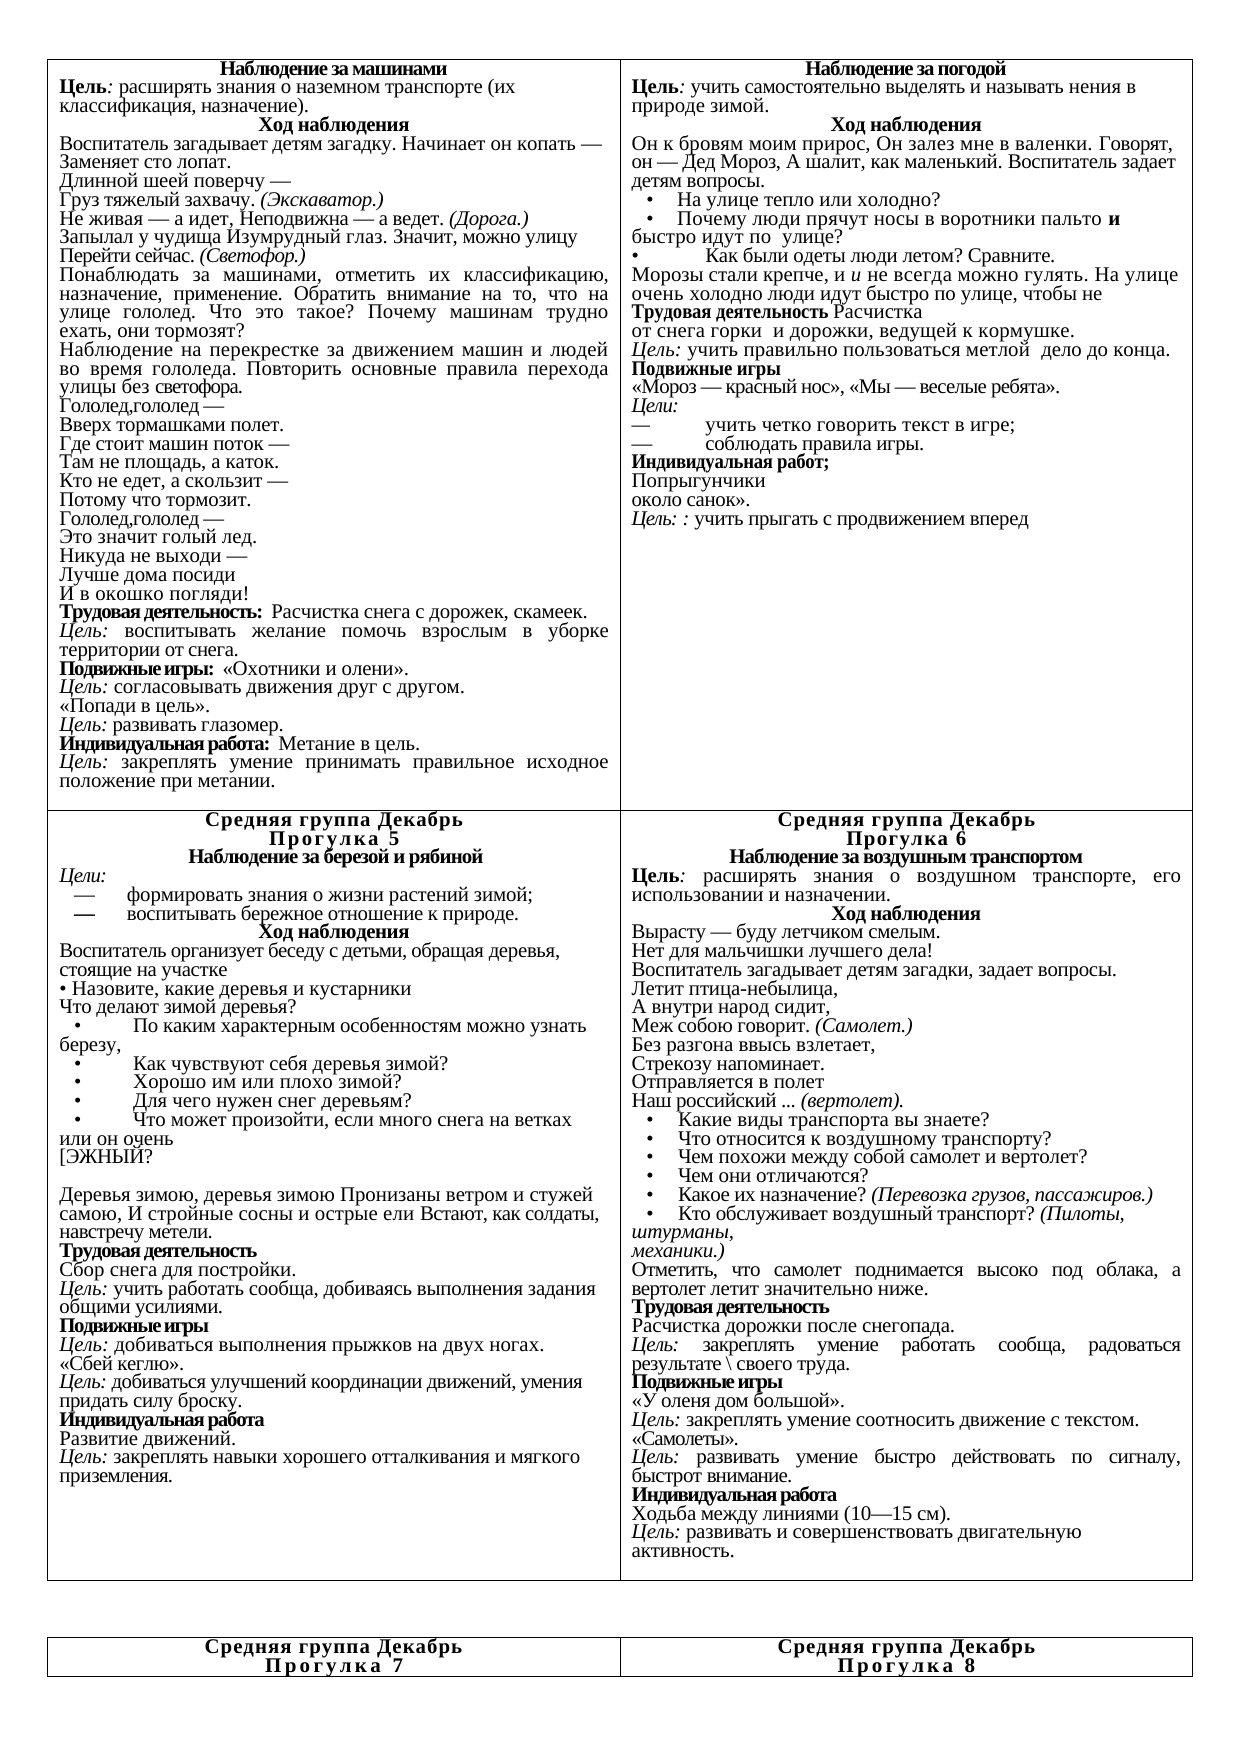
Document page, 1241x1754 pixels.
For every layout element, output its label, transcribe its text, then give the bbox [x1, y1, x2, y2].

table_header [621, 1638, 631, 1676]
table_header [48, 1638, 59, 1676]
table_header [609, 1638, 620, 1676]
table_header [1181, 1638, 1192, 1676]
table_cell Средняя группа Декабрь Прогулка 6 Наблюдение за воздушным транспортом Цель: расширять знания о воздушном транспорте, его использовании и назначении. Ход наблюдения Вырасту — буду летчиком смелым. Нет для мальчишки лучшего дела! Воспитатель загадывает детям загадки, задает вопросы. Летит птица-небылица, А внутри народ сидит, Меж собою говорит. (Самолет.) Без разгона ввысь взлетает, Стрекозу напоминает. Отправляется в полет Наш российский ... (вертолет). Какие виды транспорта вы знаете? Что относится к воздушному транспорту? Чем похожи между собой самолет и вертолет? Чем они отличаются? Какое их назначение? (Перевозка грузов, пассажиров.) Кто обслуживает воздушный транспорт? (Пилоты, штурманы, механики.) Отметить, что самолет поднимается высоко под облака, а вертолет летит значительно ниже. Трудовая деятельность Расчистка дорожки после снегопада. Цель: закреплять умение работать сообща, радоваться результате \ своего труда. Подвижные игры «У оленя дом большой». Цель: закреплять умение соотносить движение с текстом. «Самолеты». Цель: развивать умение быстро действовать по сигналу, быстрот внимание. Индивидуальная работа Ходьба между линиями (10—15 см). Цель: развивать и совершенствовать двигательную активность. [621, 811, 1192, 1580]
table_cell Средняя группа Декабрь Прогулка 5 Наблюдение за березой и рябиной Цели: формировать знания о жизни растений зимой; воспитывать бережное отношение к природе. Ход наблюдения Воспитатель организует беседу с детьми, обращая деревья, стоящие на участке • Назовите, какие деревья и кустарники Что делают зимой деревья? По каким характерным особенностям можно узнать березу, Как чувствуют себя деревья зимой? Хорошо им или плохо зимой? Для чего нужен снег деревьям? Что может произойти, если много снега на ветках или он очень [ЭЖНЫЙ? Деревья зимою, деревья зимою Пронизаны ветром и стужей самою, И стройные сосны и острые ели Встают, как солдаты, навстречу метели. Трудовая деятельность Сбор снега для постройки. Цель: учить работать сообща, добиваясь выполнения задания общими усилиями. Подвижные игры Цель: добиваться выполнения прыжков на двух ногах. «Сбей кеглю». Цель: добиваться улучшений координации движений, умения придать силу броску. Индивидуальная работа Развитие движений. Цель: закреплять навыки хорошего отталкивания и мягкого приземления. [48, 811, 620, 1580]
